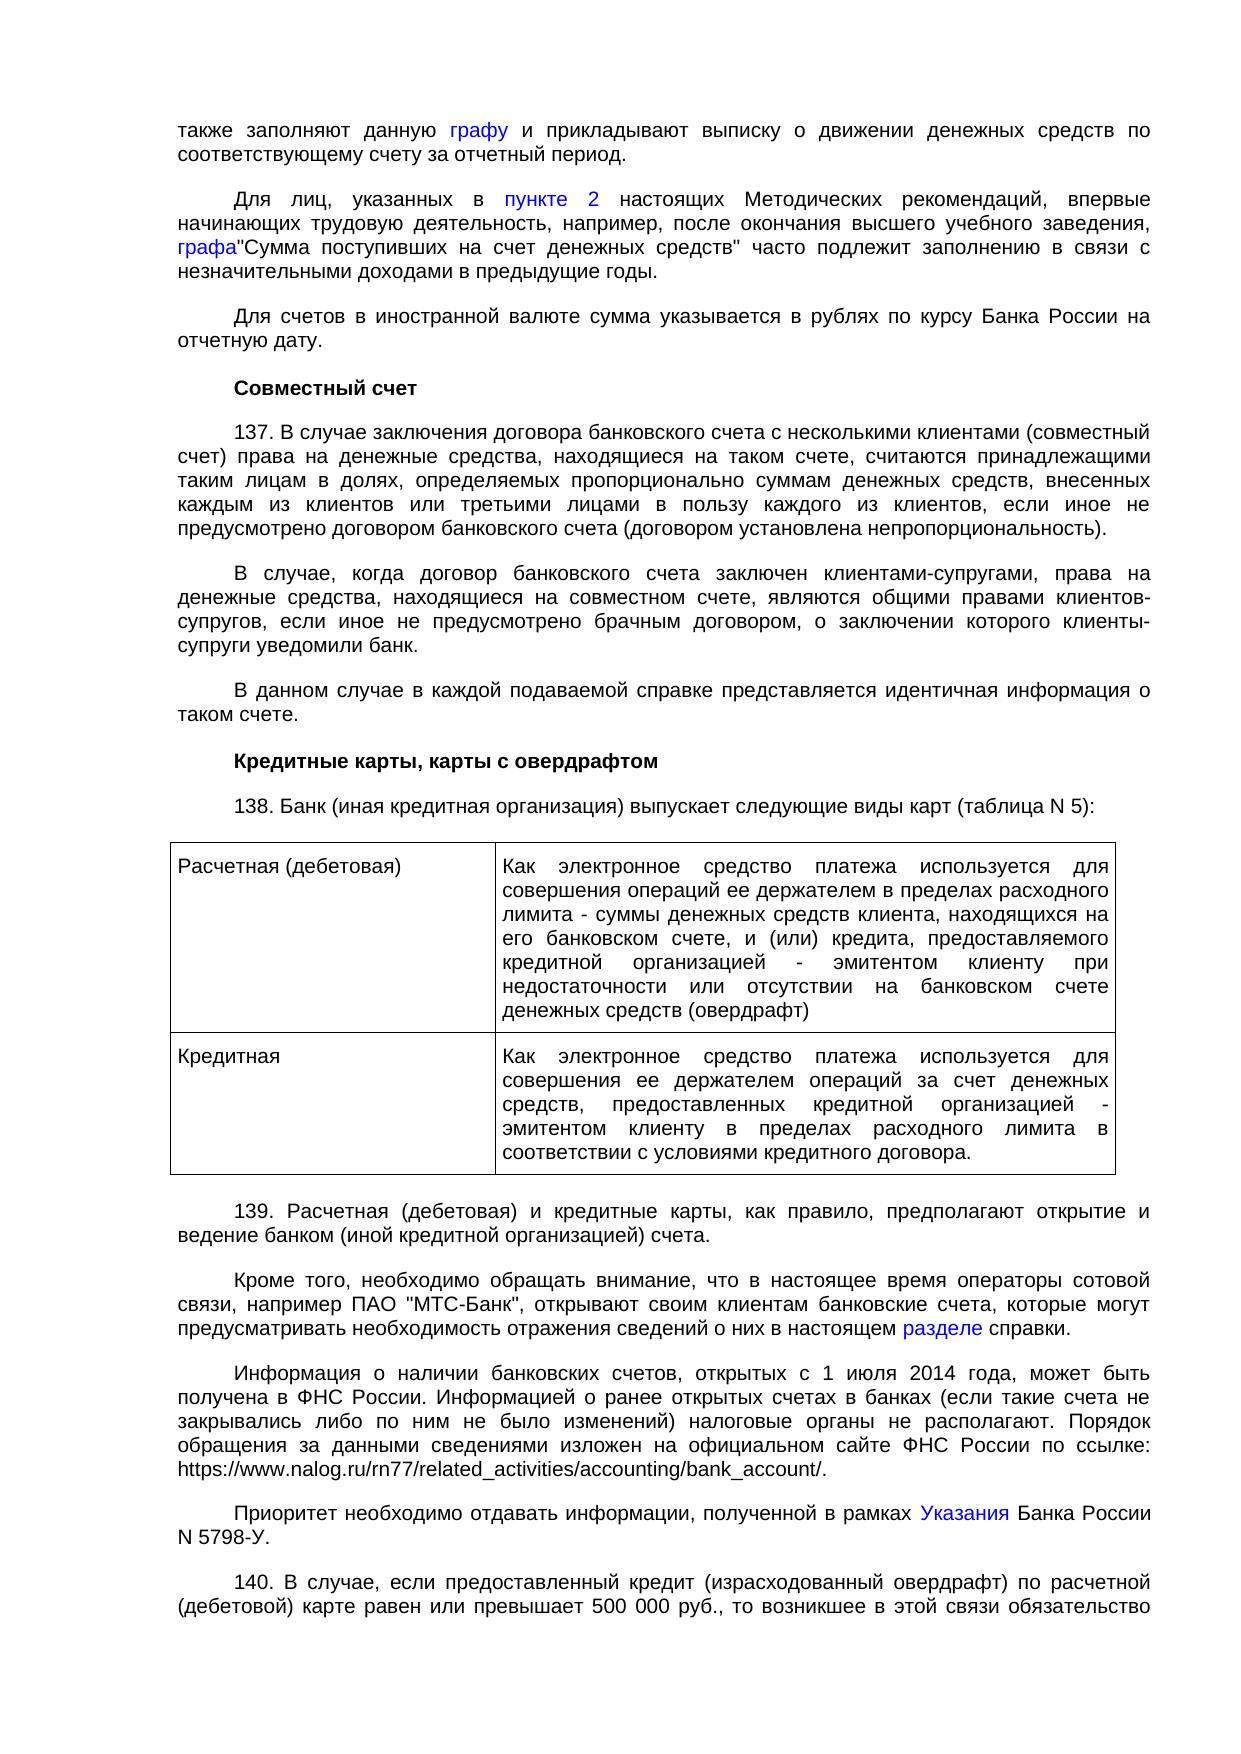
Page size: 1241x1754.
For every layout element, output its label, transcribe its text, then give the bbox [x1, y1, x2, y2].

text Для лиц, указанных в пункте 2 настоящих Методических рекомендаций, впервые начинающих трудовую деятельность, например, после окончания высшего учебного заведения, графа"Сумма поступивших на счет денежных средств" часто подлежит заполнению в связи с незначительными доходами в предыдущие годы. [177, 187, 1152, 283]
text В случае, когда договор банковского счета заключен клиентами-супругами, права на денежные средства, находящиеся на совместном счете, являются общими правами клиентов-супругов, если иное не предусмотрено брачным договором, о заключении которого клиенты-супруги уведомили банк. [177, 561, 1152, 657]
table_header Расчетная (дебетовая) [171, 843, 495, 1032]
text 137. В случае заключения договора банковского счета с несколькими клиентами (совместный счет) права на денежные средства, находящиеся на таком счете, считаются принадлежащими таким лицам в долях, определяемых пропорционально суммам денежных средств, внесенных каждым из клиентов или третьими лицами в пользу каждого из клиентов, если иное не предусмотрено договором банковского счета (договором установлена непропорциональность). [177, 420, 1152, 540]
title Совместный счет [177, 375, 1152, 399]
text Информация о наличии банковских счетов, открытых с 1 июля 2014 года, может быть получена в ФНС России. Информацией о ранее открытых счетах в банках (если такие счета не закрывались либо по ним не было изменений) налоговые органы не располагают. Порядок обращения за данными сведениями изложен на официальном сайте ФНС России по ссылке: https://www.nalog.ru/rn77/related_activities/accounting/bank_account/. [177, 1361, 1152, 1480]
table_cell Как электронное средство платежа используется для совершения ее держателем операций за счет денежных средств, предоставленных кредитной организацией - эмитентом клиенту в пределах расходного лимита в соответствии с условиями кредитного договора. [496, 1033, 1115, 1174]
text В данном случае в каждой подаваемой справке представляется идентичная информация о таком счете. [177, 677, 1152, 725]
text Приоритет необходимо отдавать информации, полученной в рамках Указания Банка России N 5798-У. [177, 1501, 1152, 1549]
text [177, 1570, 1152, 1618]
text 138. Банк (иная кредитная организация) выпускает следующие виды карт (таблица N 5): [177, 794, 1152, 818]
text Кроме того, необходимо обращать внимание, что в настоящее время операторы сотовой связи, например ПАО "МТС-Банк", открывают своим клиентам банковские счета, которые могут предусматривать необходимость отражения сведений о них в настоящем разделе справки. [177, 1268, 1152, 1340]
title Кредитные карты, карты с овердрафтом [177, 749, 1152, 773]
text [177, 118, 1152, 166]
table_cell Кредитная [171, 1033, 495, 1174]
text 139. Расчетная (дебетовая) и кредитные карты, как правило, предполагают открытие и ведение банком (иной кредитной организацией) счета. [177, 1199, 1152, 1247]
table_header Как электронное средство платежа используется для совершения операций ее держателем в пределах расходного лимита - суммы денежных средств клиента, находящихся на его банковском счете, и (или) кредита, предоставляемого кредитной организацией - эмитентом клиенту при недостаточности или отсутствии на банковском счете денежных средств (овердрафт) [496, 843, 1115, 1032]
text Для счетов в иностранной валюте сумма указывается в рублях по курсу Банка России на отчетную дату. [177, 303, 1152, 351]
